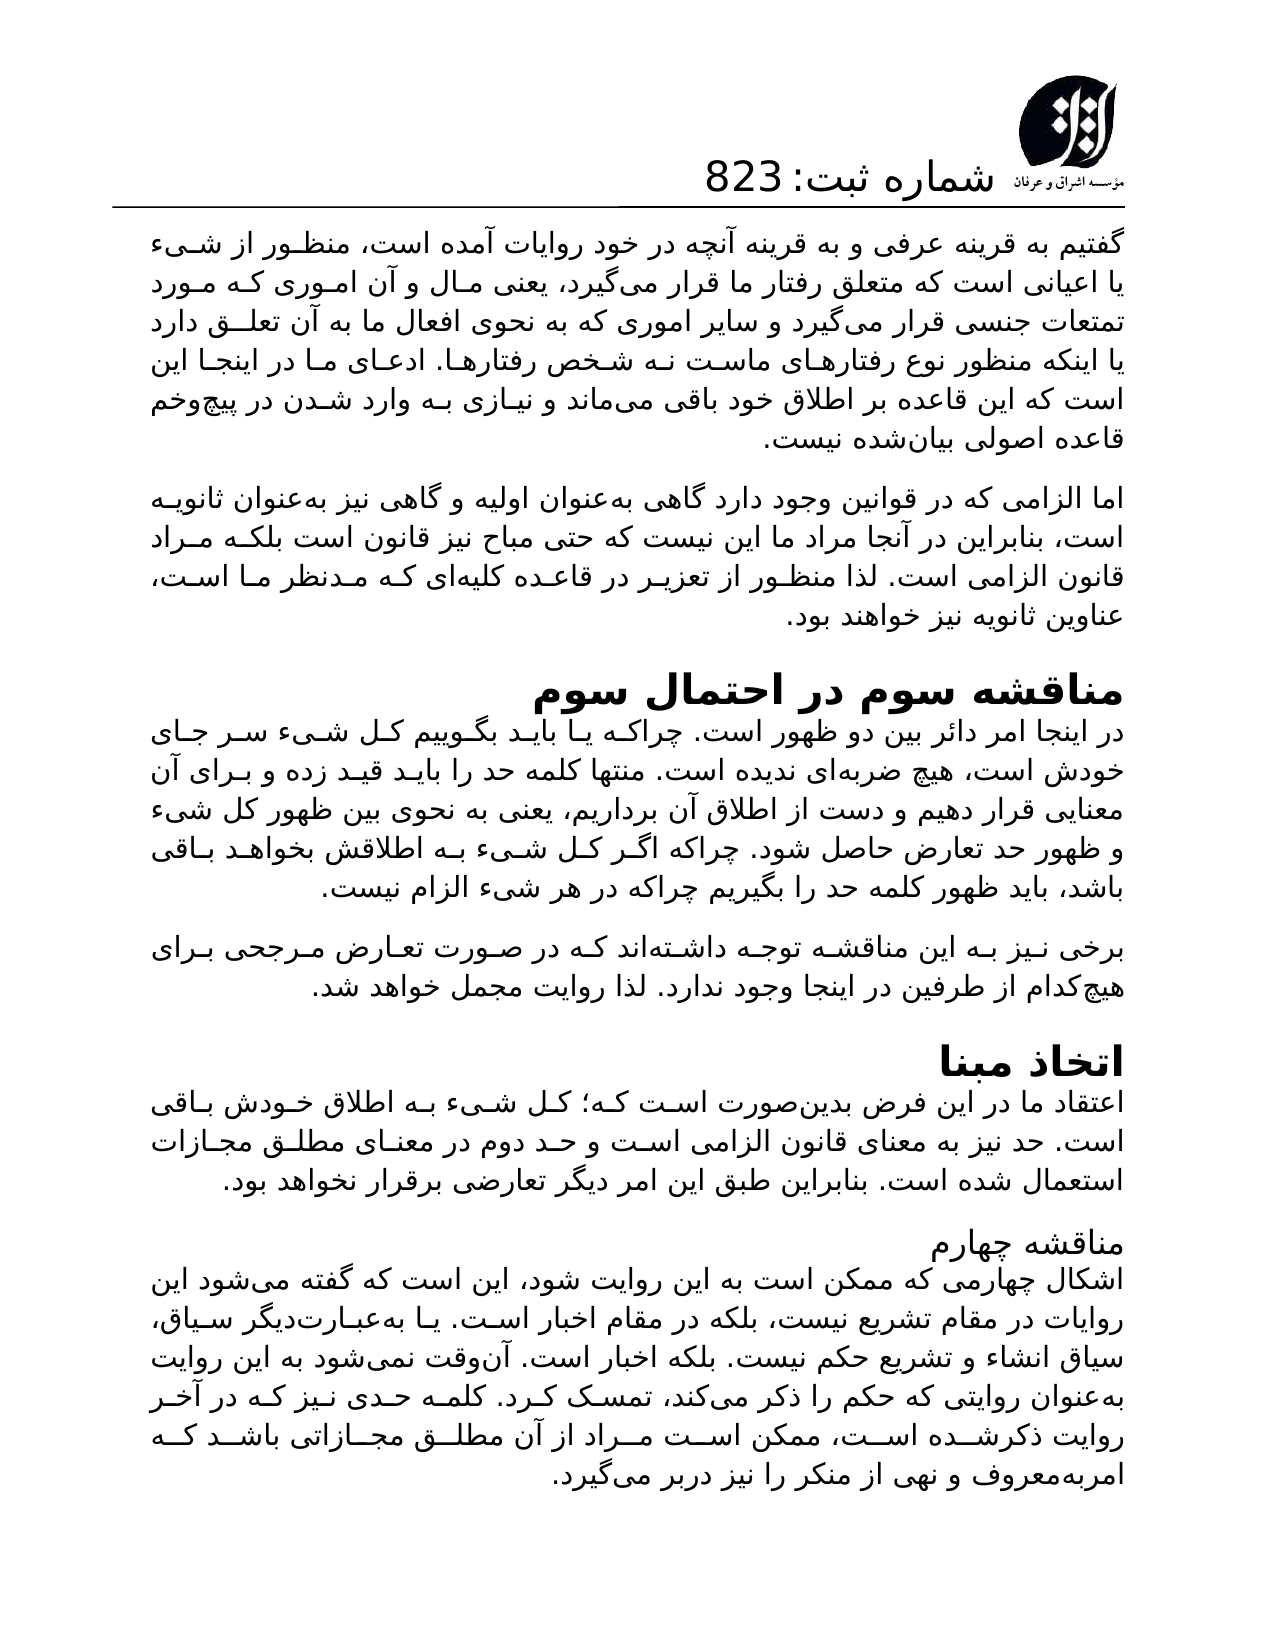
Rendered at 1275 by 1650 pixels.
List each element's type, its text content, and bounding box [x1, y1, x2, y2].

text برخی نیز به این مناقشه توجه داشته‌اند که در صورت تعارض مرجحی برای هیچ‌کدام از طرفین در اینجا وجود ندارد. لذا روایت مجمل خواهد شد. [150, 930, 1125, 1003]
text در اینجا امر دائر بین دو ظهور است. چراکه یا باید بگوییم کل شیء سر جای خودش است، هیچ ضربه‌ای ندیده است. منتها کلمه حد را باید قید زده و برای آن معنایی قرار دهیم و دست از اطلاق آن برداریم، یعنی به نحوی بین ظهور کل شیء و ظهور حد تعارض حاصل شود. چراکه اگر کل شیء به اطلاقش بخواهد باقی باشد، باید ظهور کلمه حد را بگیریم چراکه در هر شیء الزام نیست. [150, 714, 1125, 904]
subtitle مناقشه سوم در احتمال سوم [150, 666, 1125, 714]
text اشکال چهارمی که ممکن است به این روایت شود، این است که گفته می‌شود این روایات در مقام تشریع نیست، بلکه در مقام اخبار است. یا به‌عبارت‌دیگر سیاق، سیاق انشاء و تشریع حکم نیست. بلکه اخبار است. آن‌وقت نمی‌شود به این روایت به‌عنوان روایتی که حکم را ذکر می‌کند، تمسک کرد. کلمه حدی نیز که در آخر روایت ذکرشده است، ممکن است مراد از آن مطلق مجازاتی باشد که امربه‌معروف و نهی از منکر را نیز دربر می‌گیرد. [150, 1262, 1125, 1491]
text اما الزامی که در قوانین وجود دارد گاهی به‌عنوان اولیه و گاهی نیز به‌عنوان ثانویه است، بنابراین در آنجا مراد ما این نیست که حتی مباح نیز قانون است بلکه مراد قانون الزامی است. لذا منظور از تعزیر در قاعده کلیه‌ای که مدنظر ما است، عناوین ثانویه نیز خواهند بود. [150, 481, 1125, 632]
picture [1010, 75, 1125, 192]
subtitle مناقشه چهارم [150, 1223, 1125, 1262]
subtitle اتخاذ مبنا [150, 1037, 1125, 1086]
text اعتقاد ما در این فرض بدین‌صورت است که؛ کل شیء به اطلاق خودش باقی است. حد نیز به معنای قانون الزامی است و حد دوم در معنای مطلق مجازات استعمال شده است. بنابراین طبق این امر دیگر تعارضی برقرار نخواهد بود. [150, 1086, 1125, 1198]
text گفتیم به قرینه عرفی و به قرینه آنچه در خود روایات آمده است، منظور از شیء یا اعیانی است که متعلق رفتار ما قرار می‌گیرد، یعنی مال و آن اموری که مورد تمتعات جنسی قرار می‌گیرد و سایر اموری که به نحوی افعال ما به آن تعلق دارد یا اینکه منظور نوع رفتارهای ماست نه شخص رفتارها. ادعای ما در اینجا این است که این قاعده بر اطلاق خود باقی می‌ماند و نیازی به وارد شدن در پیچ‌وخم قاعده اصولی بیان‌شده نیست. [150, 226, 1125, 455]
